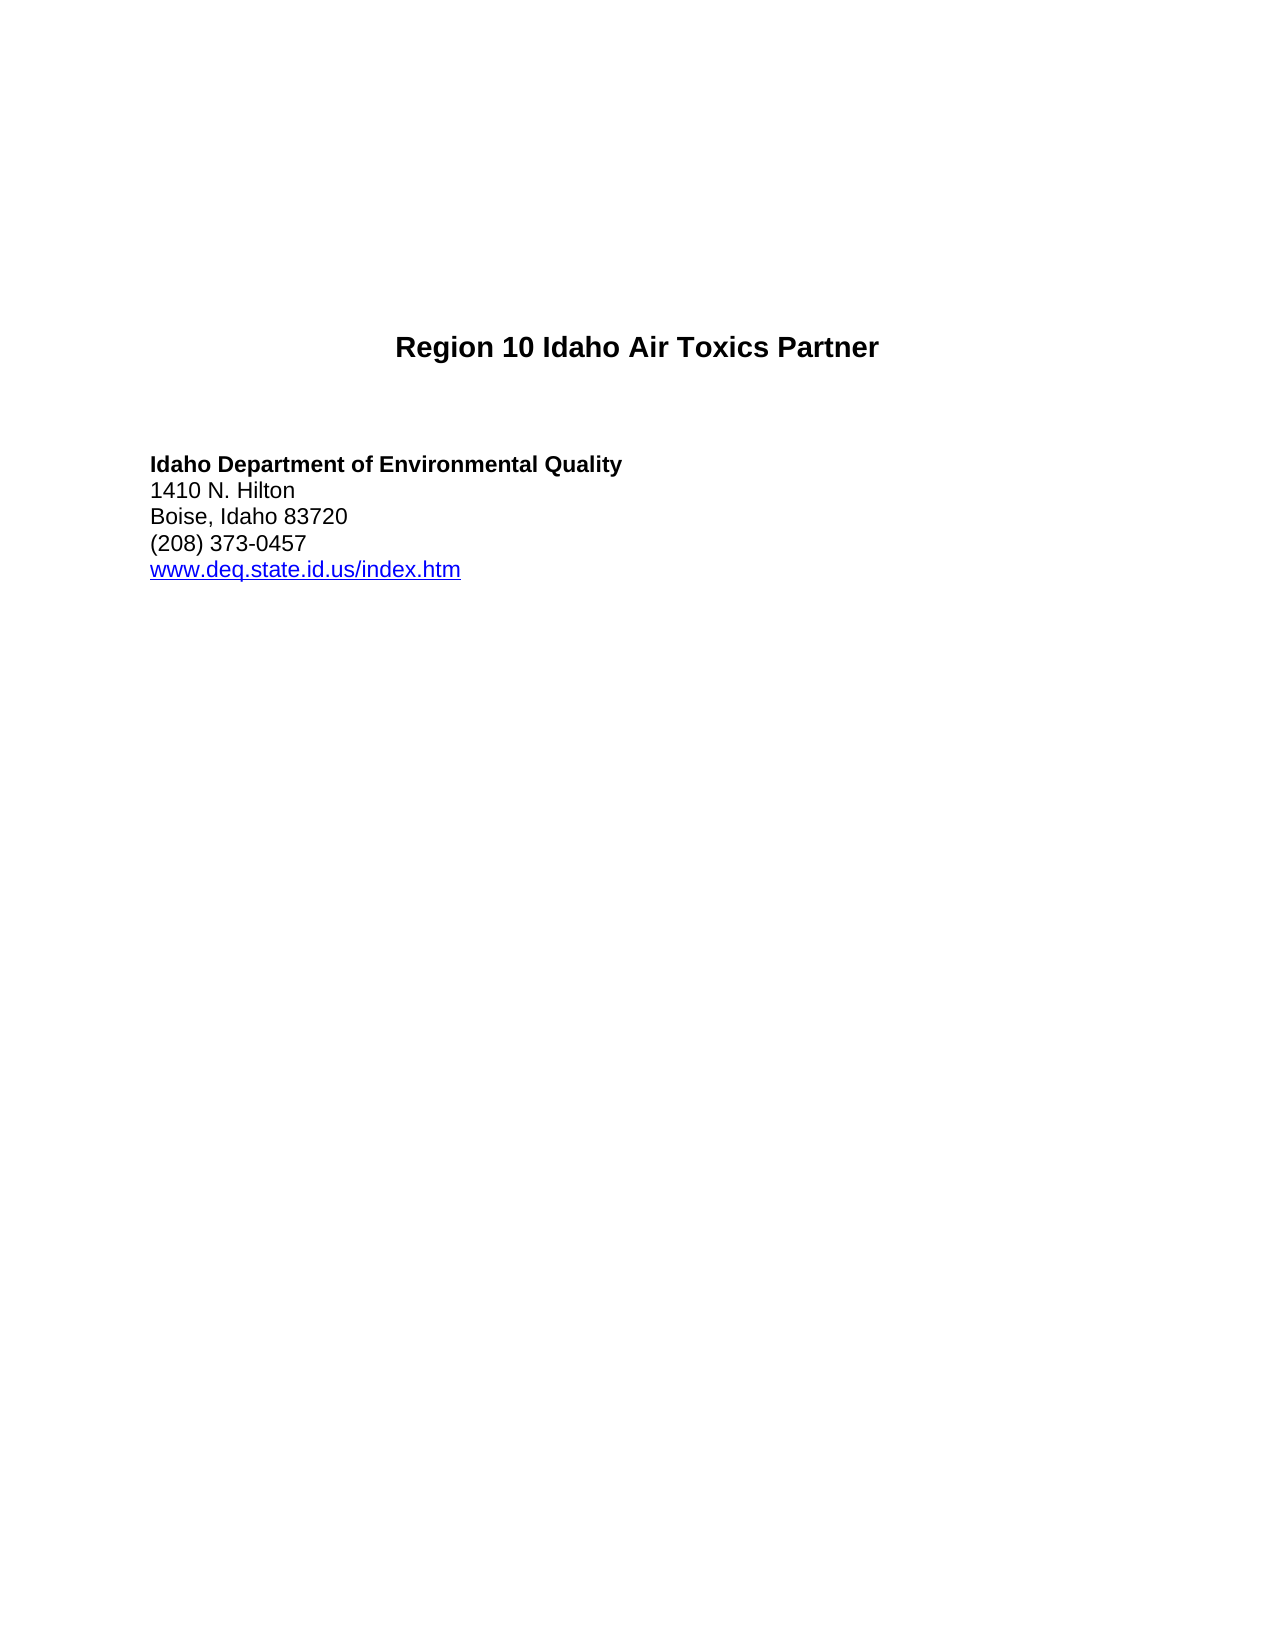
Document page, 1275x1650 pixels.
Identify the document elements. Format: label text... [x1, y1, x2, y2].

text Region 10 Idaho Air Toxics Partner [150, 330, 1125, 364]
text (208) 373-0457 www.deq.state.id.us/index.htm [150, 530, 1125, 582]
text Idaho Department of Environmental Quality 1410 N. Hilton Boise, Idaho 83720 [150, 451, 1125, 530]
